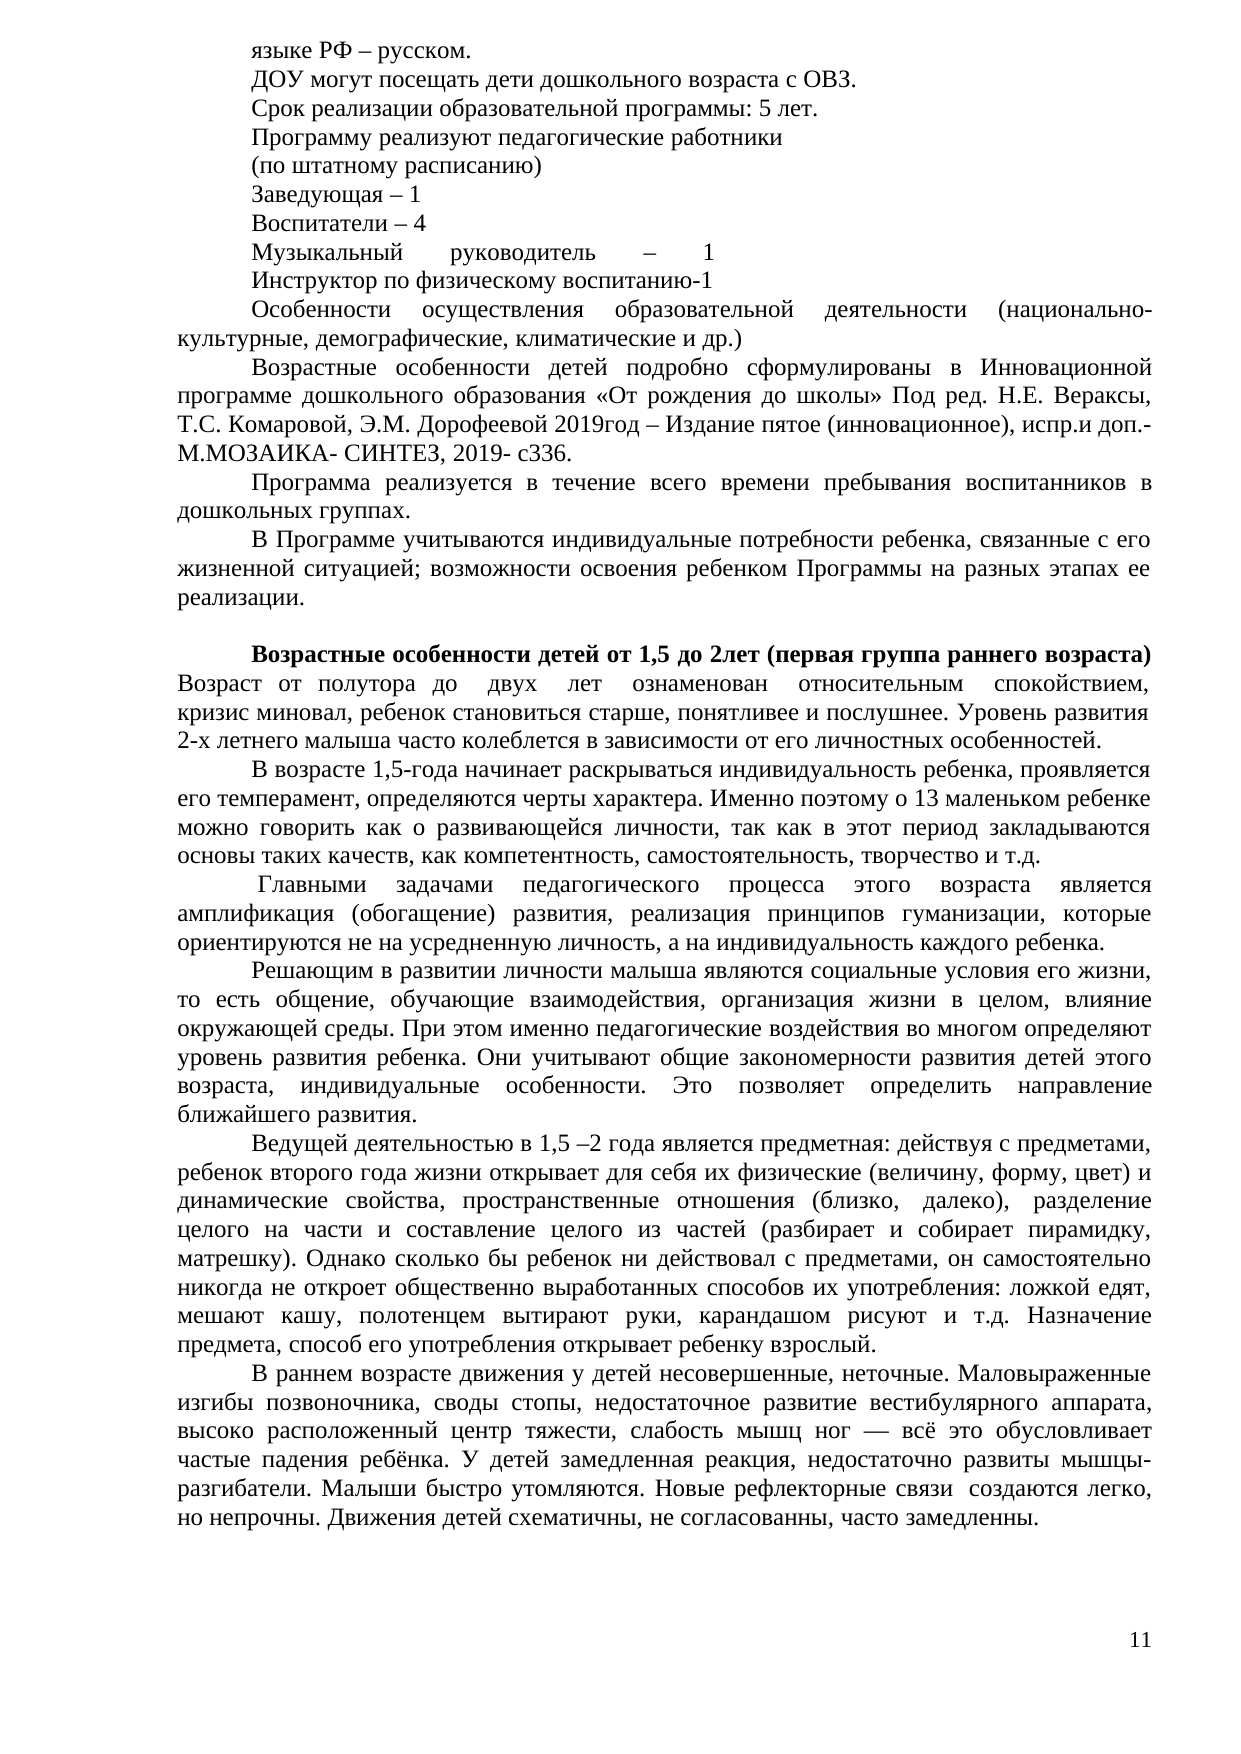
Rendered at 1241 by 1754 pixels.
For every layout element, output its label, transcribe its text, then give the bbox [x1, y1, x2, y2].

text Возрастные особенности детей от 1,5 до 2лет (первая группа раннего возраста) Возраст от полутора до двух лет ознаменован относительным спокойствием, кризис миновал, ребенок становиться старше, понятливее и послушнее. Уровень развития [177, 639, 1152, 725]
text 2-х летнего малыша часто колеблется в зависимости от его личностных особенностей. [177, 725, 1184, 754]
text Решающим в развитии личности малыша являются социальные условия его жизни, то есть общение, обучающие взаимодействия, организация жизни в целом, влияние окружающей среды. При этом именно педагогические воздействия во многом определяют уровень развития ребенка. Они учитывают общие закономерности развития детей этого возраста, индивидуальные особенности. Это позволяет определить направление ближайшего развития. [177, 955, 1152, 1128]
text ДОУ могут посещать дети дошкольного возраста с ОВЗ. Срок реализации образовательной программы: 5 лет. [251, 64, 857, 122]
text В Программе учитываются индивидуальные потребности ребенка, связанные с его жизненной ситуацией; возможности освоения ребенком Программы на разных этапах ее реализации. [177, 524, 1151, 610]
text Особенности осуществления образовательной деятельности (национально- культурные, демографические, климатические и др.) [177, 294, 1153, 352]
text Программа реализуется в течение всего времени пребывания воспитанников в дошкольных группах. [177, 467, 1152, 524]
text Воспитатели – 4 [251, 208, 928, 237]
text языке РФ – русском. [251, 35, 1184, 64]
text В возрасте 1,5-года начинает раскрываться индивидуальность ребенка, проявляется его темперамент, определяются черты характера. Именно поэтому о 13 маленьком ребенке можно говорить как о развивающейся личности, так как в этот период закладываются основы таких качеств, как компетентность, самостоятельность, творчество и т.д. [177, 754, 1151, 869]
text Заведующая – 1 [251, 179, 1184, 208]
text Музыкальный руководитель – 1 Инструктор по физическому воспитанию-1 [251, 237, 715, 294]
text Главными задачами педагогического процесса этого возраста является амплификация (обогащение) развития, реализация принципов гуманизации, которые ориентируются не на усредненную личность, а на индивидуальность каждого ребенка. [177, 869, 1151, 955]
text Программу реализуют педагогические работники (по штатному расписанию) [251, 122, 783, 179]
text Возрастные особенности детей подробно сформулированы в Инновационной программе дошкольного образования «От рождения до школы» Под ред. Н.Е. Вераксы, Т.С. Комаровой, Э.М. Дорофеевой 2019год – Издание пятое (инновационное), испр.и доп.- М.МОЗАИКА- СИНТЕЗ, 2019- с336. [177, 352, 1152, 467]
text В раннем возрасте движения у детей несовершенные, неточные. Маловыраженные изгибы позвоночника, своды стопы, недостаточное развитие вестибулярного аппарата, высоко расположенный центр тяжести, слабость мышц ног — всё это обусловливает частые падения ребёнка. У детей замедленная реакция, недостаточно развиты мышцы- разгибатели. Малыши быстро утомляются. Новые рефлекторные связи создаются легко, но непрочны. Движения детей схематичны, не согласованны, часто замедленны. [177, 1358, 1152, 1530]
text Ведущей деятельностью в 1,5 –2 года является предметная: действуя с предметами, ребенок второго года жизни открывает для себя их физические (величину, форму, цвет) и динамические свойства, пространственные отношения (близко, далеко), разделение целого на части и составление целого из частей (разбирает и собирает пирамидку, матрешку). Однако сколько бы ребенок ни действовал с предметами, он самостоятельно никогда не откроет общественно выработанных способов их употребления: ложкой едят, мешают кашу, полотенцем вытирают руки, карандашом рисуют и т.д. Назначение предмета, способ его употребления открывает ребенку взрослый. [177, 1128, 1152, 1358]
